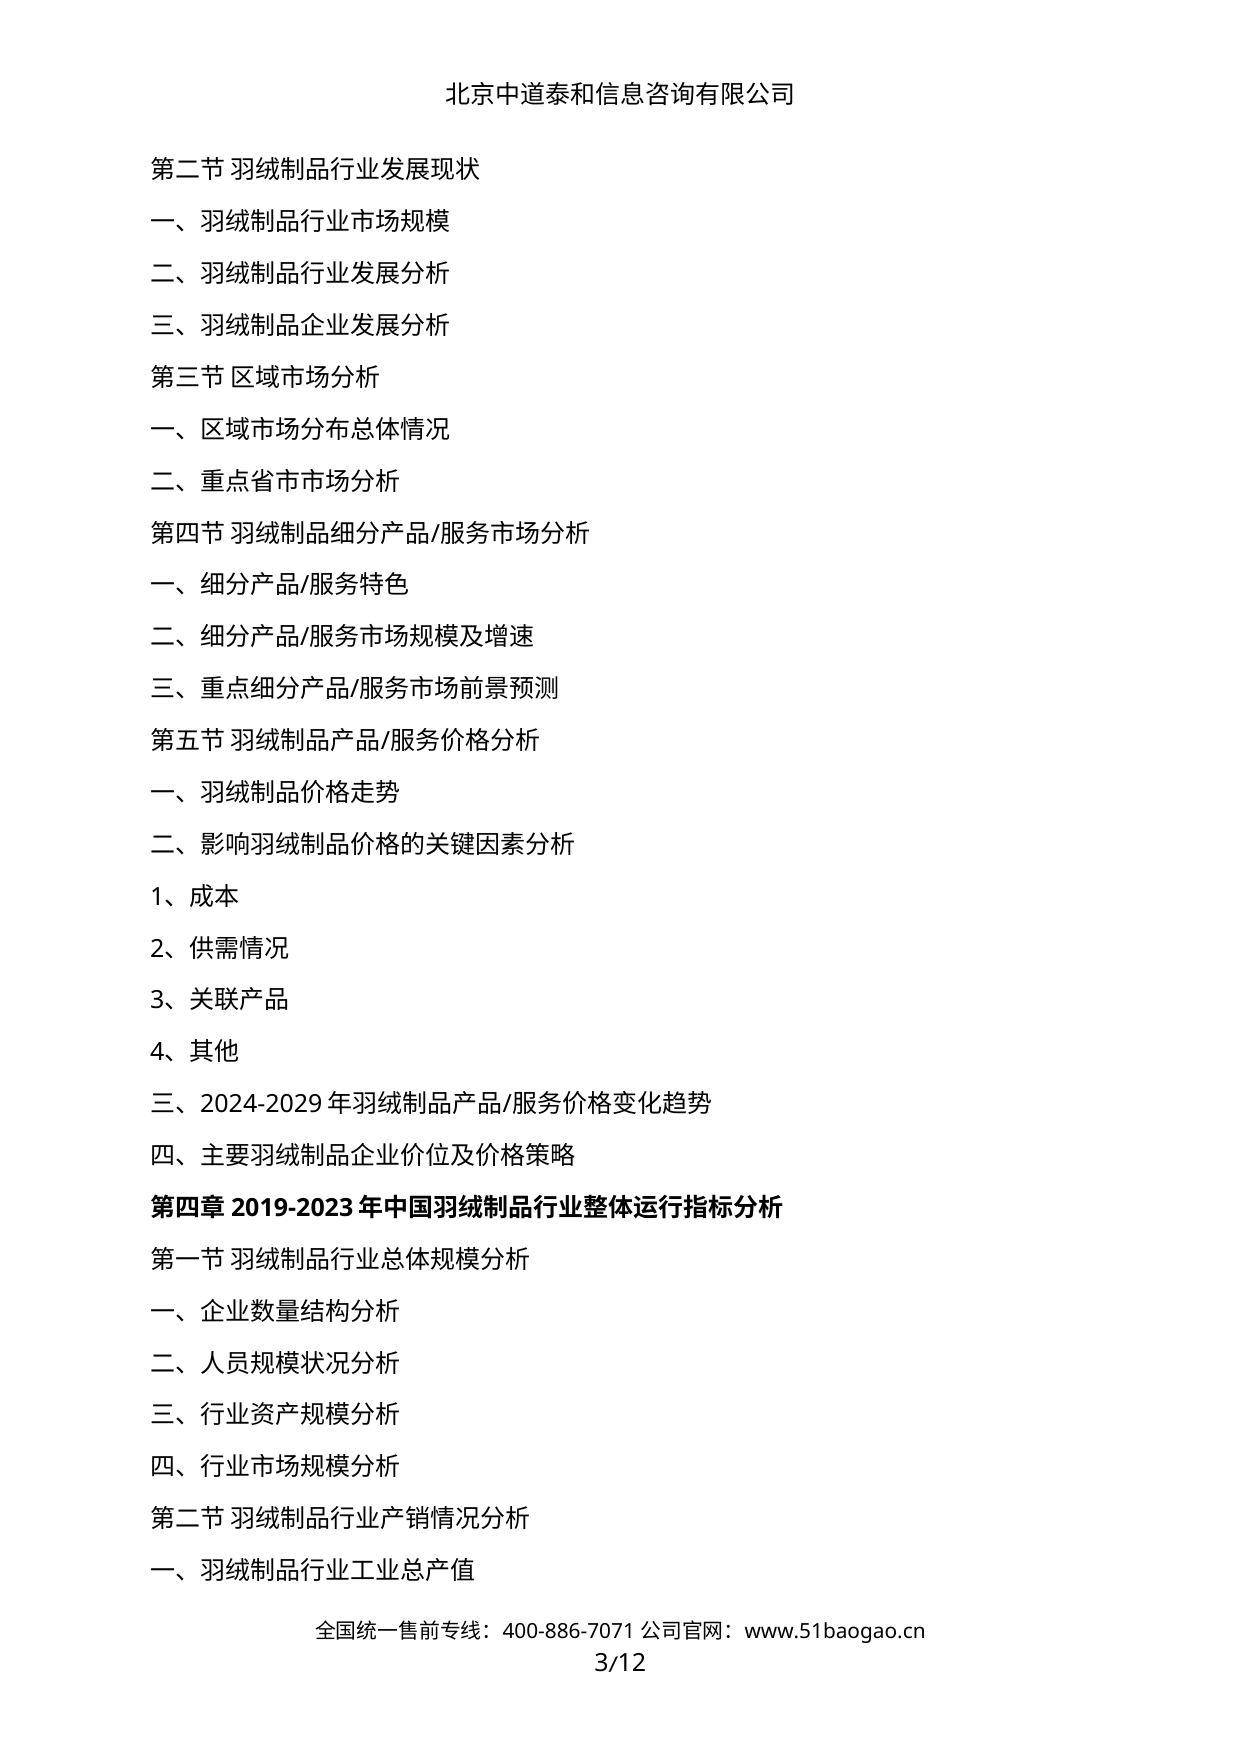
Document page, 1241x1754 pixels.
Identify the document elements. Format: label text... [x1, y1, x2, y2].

text 一、羽绒制品行业市场规模 [150, 202, 1090, 238]
text 三、行业资产规模分析 [150, 1395, 1090, 1431]
text 一、区域市场分布总体情况 [150, 409, 1090, 446]
text 二、细分产品/服务市场规模及增速 [150, 617, 1090, 653]
text 第一节 羽绒制品行业总体规模分析 [150, 1239, 1090, 1276]
text 二、羽绒制品行业发展分析 [150, 254, 1090, 290]
text 三、2024-2029年羽绒制品产品/服务价格变化趋势 [150, 1084, 1090, 1120]
text 3、关联产品 [150, 980, 1090, 1016]
text 二、影响羽绒制品价格的关键因素分析 [150, 824, 1090, 861]
text 二、重点省市市场分析 [150, 461, 1090, 497]
text 第五节 羽绒制品产品/服务价格分析 [150, 721, 1090, 757]
text 三、羽绒制品企业发展分析 [150, 306, 1090, 342]
text 1、成本 [150, 876, 1090, 912]
text 第四节 羽绒制品细分产品/服务市场分析 [150, 513, 1090, 549]
text 一、羽绒制品价格走势 [150, 772, 1090, 809]
text 4、其他 [150, 1032, 1090, 1068]
text 一、羽绒制品行业工业总产值 [150, 1551, 1090, 1587]
text 四、行业市场规模分析 [150, 1447, 1090, 1483]
text 第二节 羽绒制品行业产销情况分析 [150, 1499, 1090, 1535]
text 一、细分产品/服务特色 [150, 565, 1090, 601]
text 第三节 区域市场分析 [150, 357, 1090, 394]
text 一、企业数量结构分析 [150, 1291, 1090, 1327]
text 第二节 羽绒制品行业发展现状 [150, 150, 1090, 186]
text 四、主要羽绒制品企业价位及价格策略 [150, 1136, 1090, 1172]
text 三、重点细分产品/服务市场前景预测 [150, 669, 1090, 705]
text 二、人员规模状况分析 [150, 1343, 1090, 1379]
text 2、供需情况 [150, 928, 1090, 964]
text 第四章 2019-2023年中国羽绒制品行业整体运行指标分析 [150, 1187, 1090, 1224]
